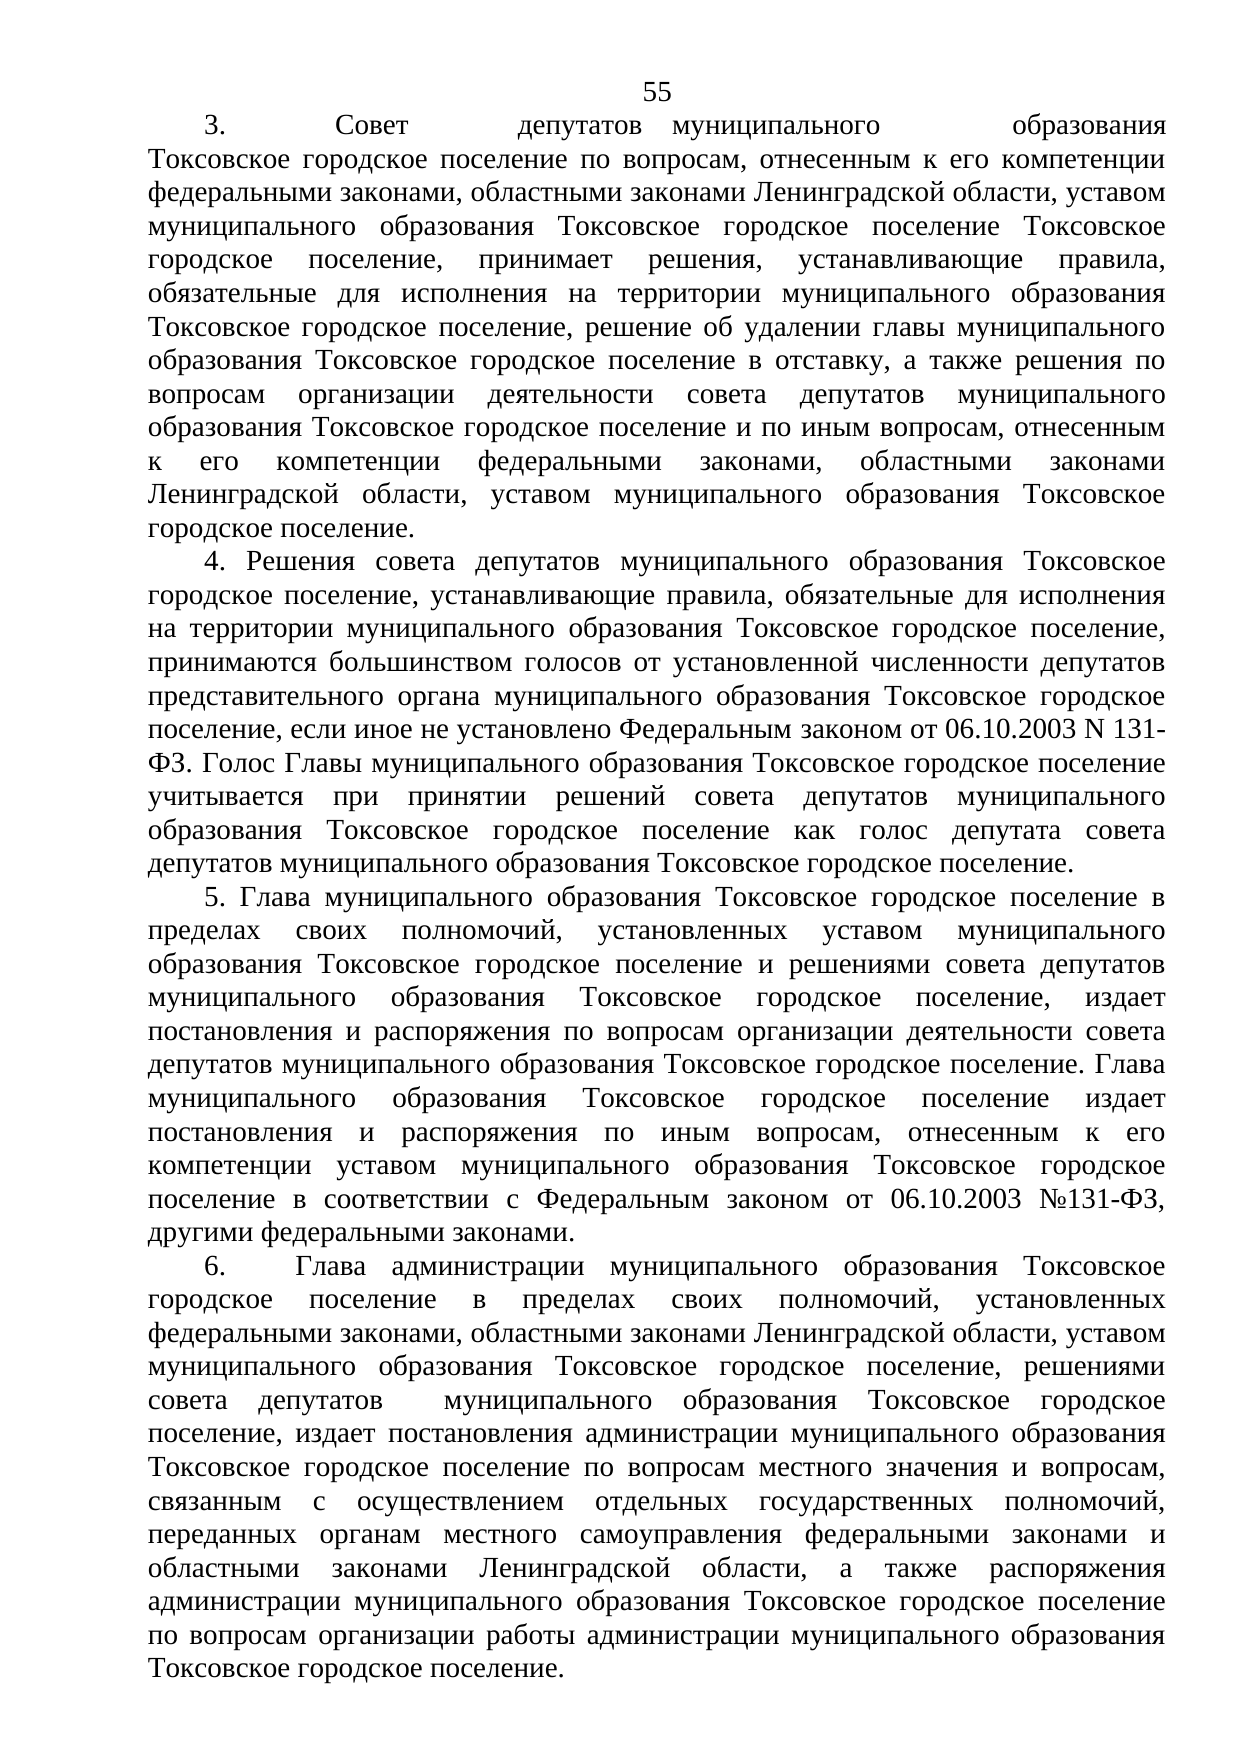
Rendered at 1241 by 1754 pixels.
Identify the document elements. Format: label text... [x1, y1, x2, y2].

text 6. Глава администрации муниципального образования Токсовское городское поселение в пределах своих полномочий, установленных федеральными законами, областными законами Ленинградской области, уставом муниципального образования Токсовское городское поселение, решениями совета депутатов муниципального образования Токсовское городское поселение, издает постановления администрации муниципального образования Токсовское городское поселение по вопросам местного значения и вопросам, связанным с осуществлением отдельных государственных полномочий, переданных органам местного самоуправления федеральными законами и областными законами Ленинградской области, а также распоряжения администрации муниципального образования Токсовское городское поселение по вопросам организации работы администрации муниципального образования Токсовское городское поселение. [148, 1248, 1166, 1684]
text 4. Решения совета депутатов муниципального образования Токсовское городское поселение, устанавливающие правила, обязательные для исполнения на территории муниципального образования Токсовское городское поселение, принимаются большинством голосов от установленной численности депутатов представительного органа муниципального образования Токсовское городское поселение, если иное не установлено Федеральным законом от 06.10.2003 N 131-ФЗ. Голос Главы муниципального образования Токсовское городское поселение учитывается при принятии решений совета депутатов муниципального образования Токсовское городское поселение как голос депутата совета депутатов муниципального образования Токсовское городское поселение. [148, 543, 1166, 879]
text 5. Глава муниципального образования Токсовское городское поселение в пределах своих полномочий, установленных уставом муниципального образования Токсовское городское поселение и решениями совета депутатов муниципального образования Токсовское городское поселение, издает постановления и распоряжения по вопросам организации деятельности совета депутатов муниципального образования Токсовское городское поселение. Глава муниципального образования Токсовское городское поселение издает постановления и распоряжения по иным вопросам, отнесенным к его компетенции уставом муниципального образования Токсовское городское поселение в соответствии с Федеральным законом от 06.10.2003 №131-ФЗ, другими федеральными законами. [148, 879, 1166, 1248]
text 3. Совет депутатов муниципального образования Токсовское городское поселение по вопросам, отнесенным к его компетенции федеральными законами, областными законами Ленинградской области, уставом муниципального образования Токсовское городское поселение Токсовское городское поселение, принимает решения, устанавливающие правила, обязательные для исполнения на территории муниципального образования Токсовское городское поселение, решение об удалении главы муниципального образования Токсовское городское поселение в отставку, а также решения по вопросам организации деятельности совета депутатов муниципального образования Токсовское городское поселение и по иным вопросам, отнесенным к его компетенции федеральными законами, областными законами Ленинградской области, уставом муниципального образования Токсовское городское поселение. [148, 107, 1166, 543]
